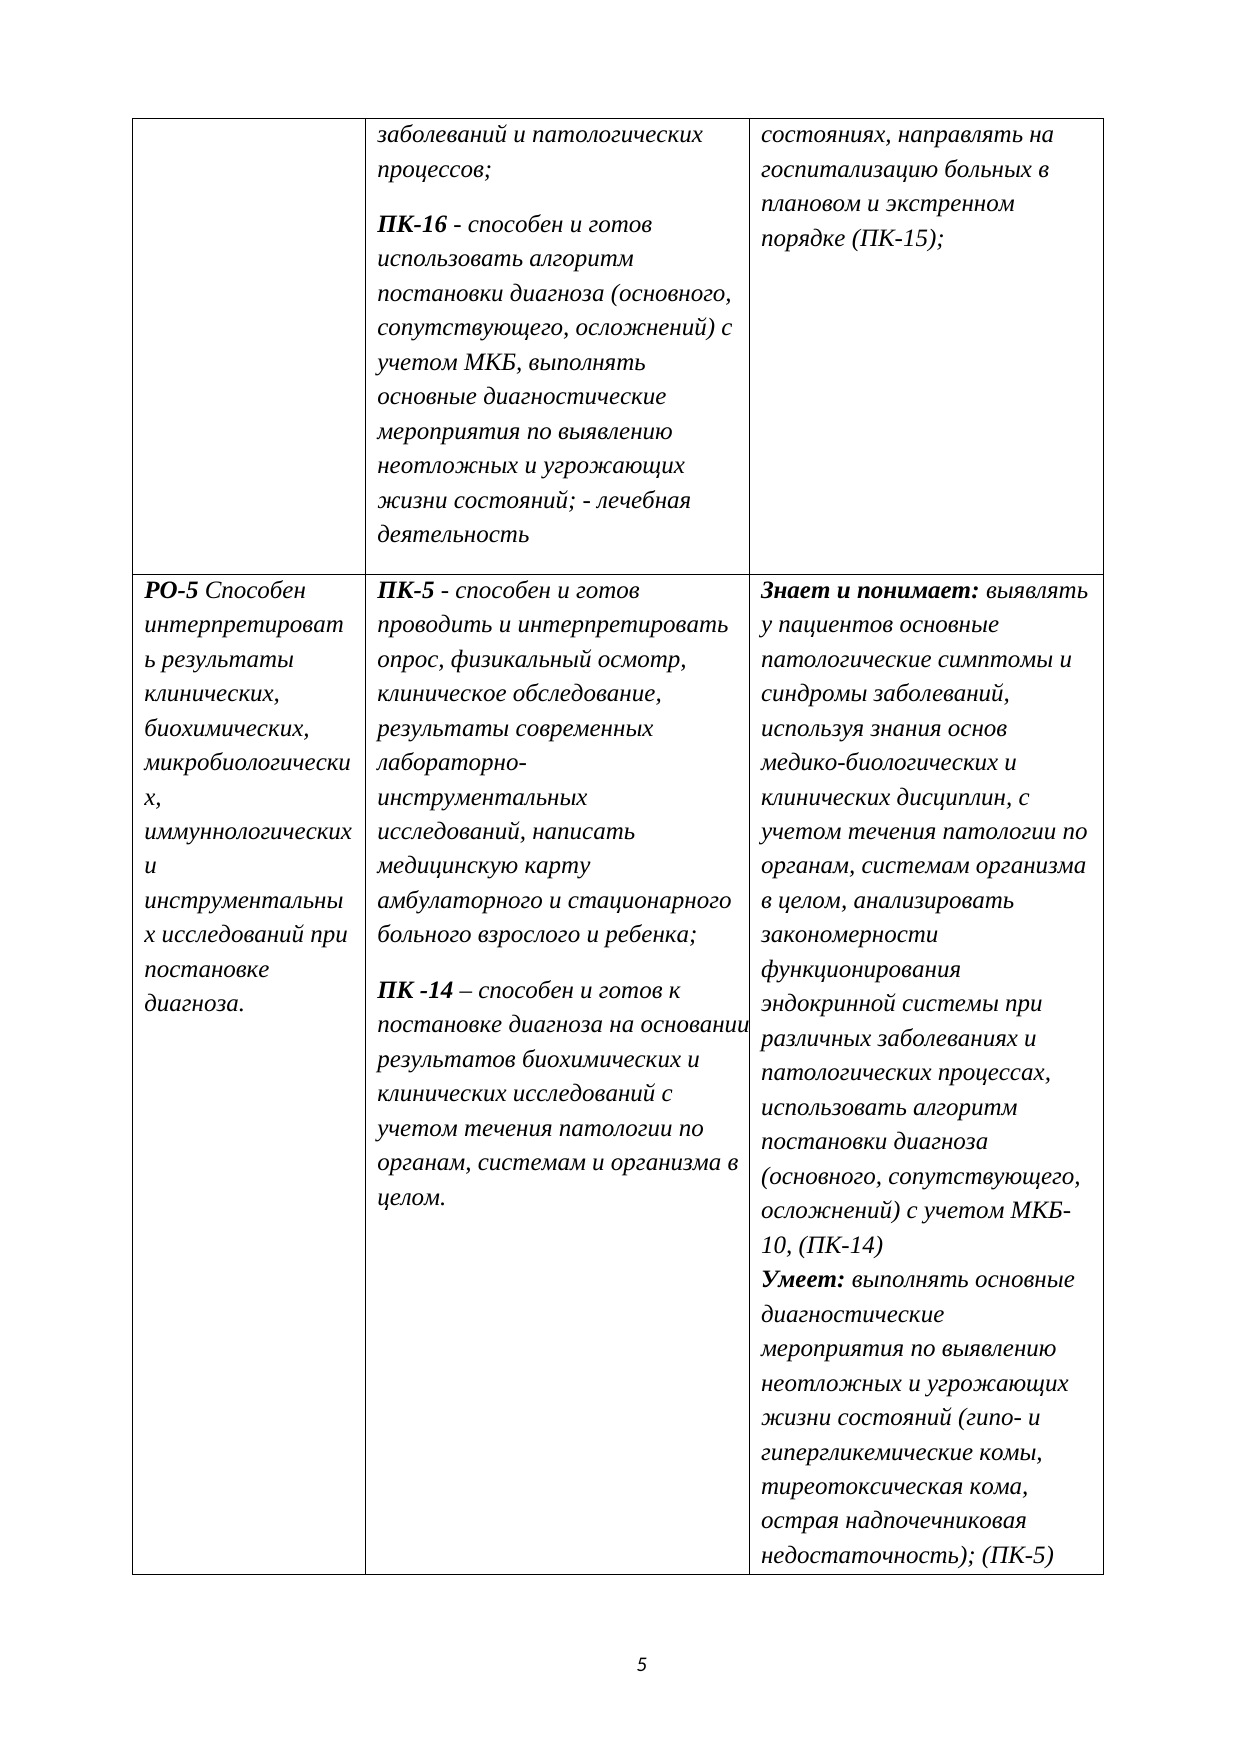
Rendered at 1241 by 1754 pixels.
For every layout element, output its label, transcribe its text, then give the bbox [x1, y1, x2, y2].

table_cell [366, 119, 749, 574]
table_cell Знает и понимает: выявлять у пациентов основные патологические симптомы и синдромы заболеваний, используя знания основ медико-биологических и клинических дисциплин, с учетом течения патологии по органам, системам организма в целом, анализировать закономерности функционирования эндокринной системы при различных заболеваниях и патологических процессах, использовать алгоритм постановки диагноза (основного, сопутствующего, осложнений) с учетом МКБ-10, (ПК-14) Умеет: выполнять основные диагностические мероприятия по выявлению неотложных и угрожающих жизни состояний (гипо- и гипергликемические комы, тиреотоксическая кома, острая надпочечниковая недостаточность); (ПК-5) [750, 575, 1103, 1574]
table_cell РО-5 Способен интерпретировать результаты клинических, биохимических, микробиологических, иммуннологических и инструментальных исследований при постановке диагноза. [133, 575, 365, 1574]
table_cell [750, 119, 1103, 574]
table_cell ПК-5 - способен и готов проводить и интерпретировать опрос, физикальный осмотр, клиническое обследование, результаты современных лабораторно-инструментальных исследований, написать медицинскую карту амбулаторного и стационарного больного взрослого и ребенка; ПК -14 – способен и готов к постановке диагноза на основании результатов биохимических и клинических исследований с учетом течения патологии по органам, системам и организма в целом. [366, 575, 749, 1574]
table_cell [133, 119, 365, 574]
